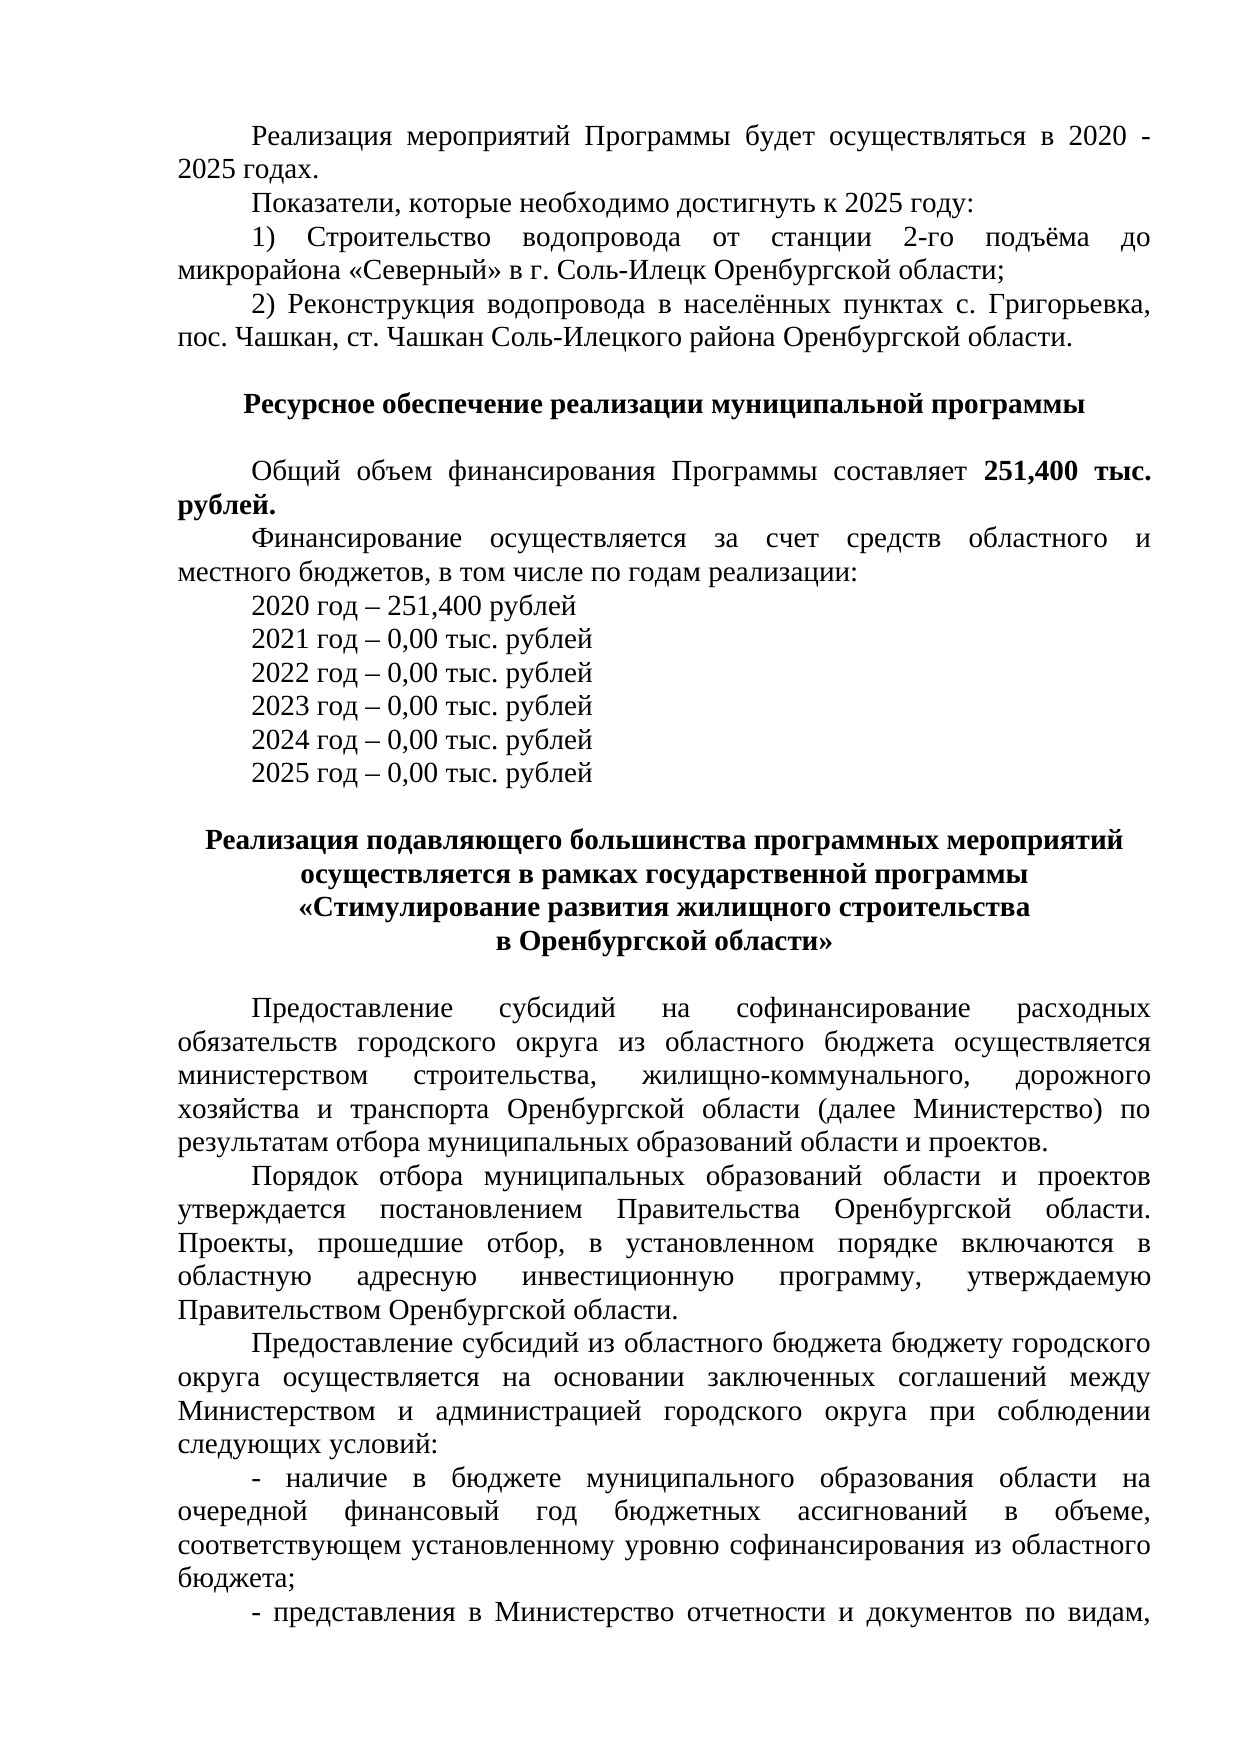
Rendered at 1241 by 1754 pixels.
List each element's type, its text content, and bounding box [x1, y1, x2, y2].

text Общий объем финансирования Программы составляет 251,400 тыс. рублей. [177, 453, 1152, 521]
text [177, 1594, 1152, 1627]
text 2024 год – 0,00 тыс. рублей [177, 722, 1152, 755]
text 2022 год – 0,00 тыс. рублей [177, 655, 1152, 688]
text Реализация подавляющего большинства программных мероприятий осуществляется в рамках государственной программы «Стимулирование развития жилищного строительства [177, 822, 1152, 923]
text в Оренбургской области» [177, 923, 1152, 957]
text Предоставление субсидий на софинансирование расходных обязательств городского округа из областного бюджета осуществляется министерством строительства, жилищно-коммунального, дорожного хозяйства и транспорта Оренбургской области (далее Министерство) по результатам отбора муниципальных образований области и проектов. [177, 990, 1152, 1158]
text Порядок отбора муниципальных образований области и проектов утверждается постановлением Правительства Оренбургской области. Проекты, прошедшие отбор, в установленном порядке включаются в областную адресную инвестиционную программу, утверждаемую Правительством Оренбургской области. [177, 1158, 1152, 1326]
text Показатели, которые необходимо достигнуть к 2025 году: [177, 185, 1152, 219]
text 2021 год – 0,00 тыс. рублей [177, 621, 1152, 655]
text 2025 год – 0,00 тыс. рублей [177, 755, 1152, 789]
text 1) Строительство водопровода от станции 2-го подъёма до микрорайона «Северный» в г. Соль-Илецк Оренбургской области; [177, 219, 1152, 286]
text Ресурсное обеспечение реализации муниципальной программы [177, 386, 1152, 420]
text Реализация мероприятий Программы будет осуществляться в 2020 - 2025 годах. [177, 118, 1152, 185]
text 2020 год – 251,400 рублей [177, 588, 1152, 621]
text 2) Реконструкция водопровода в населённых пунктах с. Григорьевка, пос. Чашкан, ст. Чашкан Соль-Илецкого района Оренбургской области. [177, 286, 1152, 353]
text - наличие в бюджете муниципального образования области на очередной финансовый год бюджетных ассигнований в объеме, соответствующем установленному уровню софинансирования из областного бюджета; [177, 1460, 1152, 1594]
text Предоставление субсидий из областного бюджета бюджету городского округа осуществляется на основании заключенных соглашений между Министерством и администрацией городского округа при соблюдении следующих условий: [177, 1326, 1152, 1460]
text 2023 год – 0,00 тыс. рублей [177, 688, 1152, 722]
text Финансирование осуществляется за счет средств областного и местного бюджетов, в том числе по годам реализации: [177, 521, 1152, 588]
